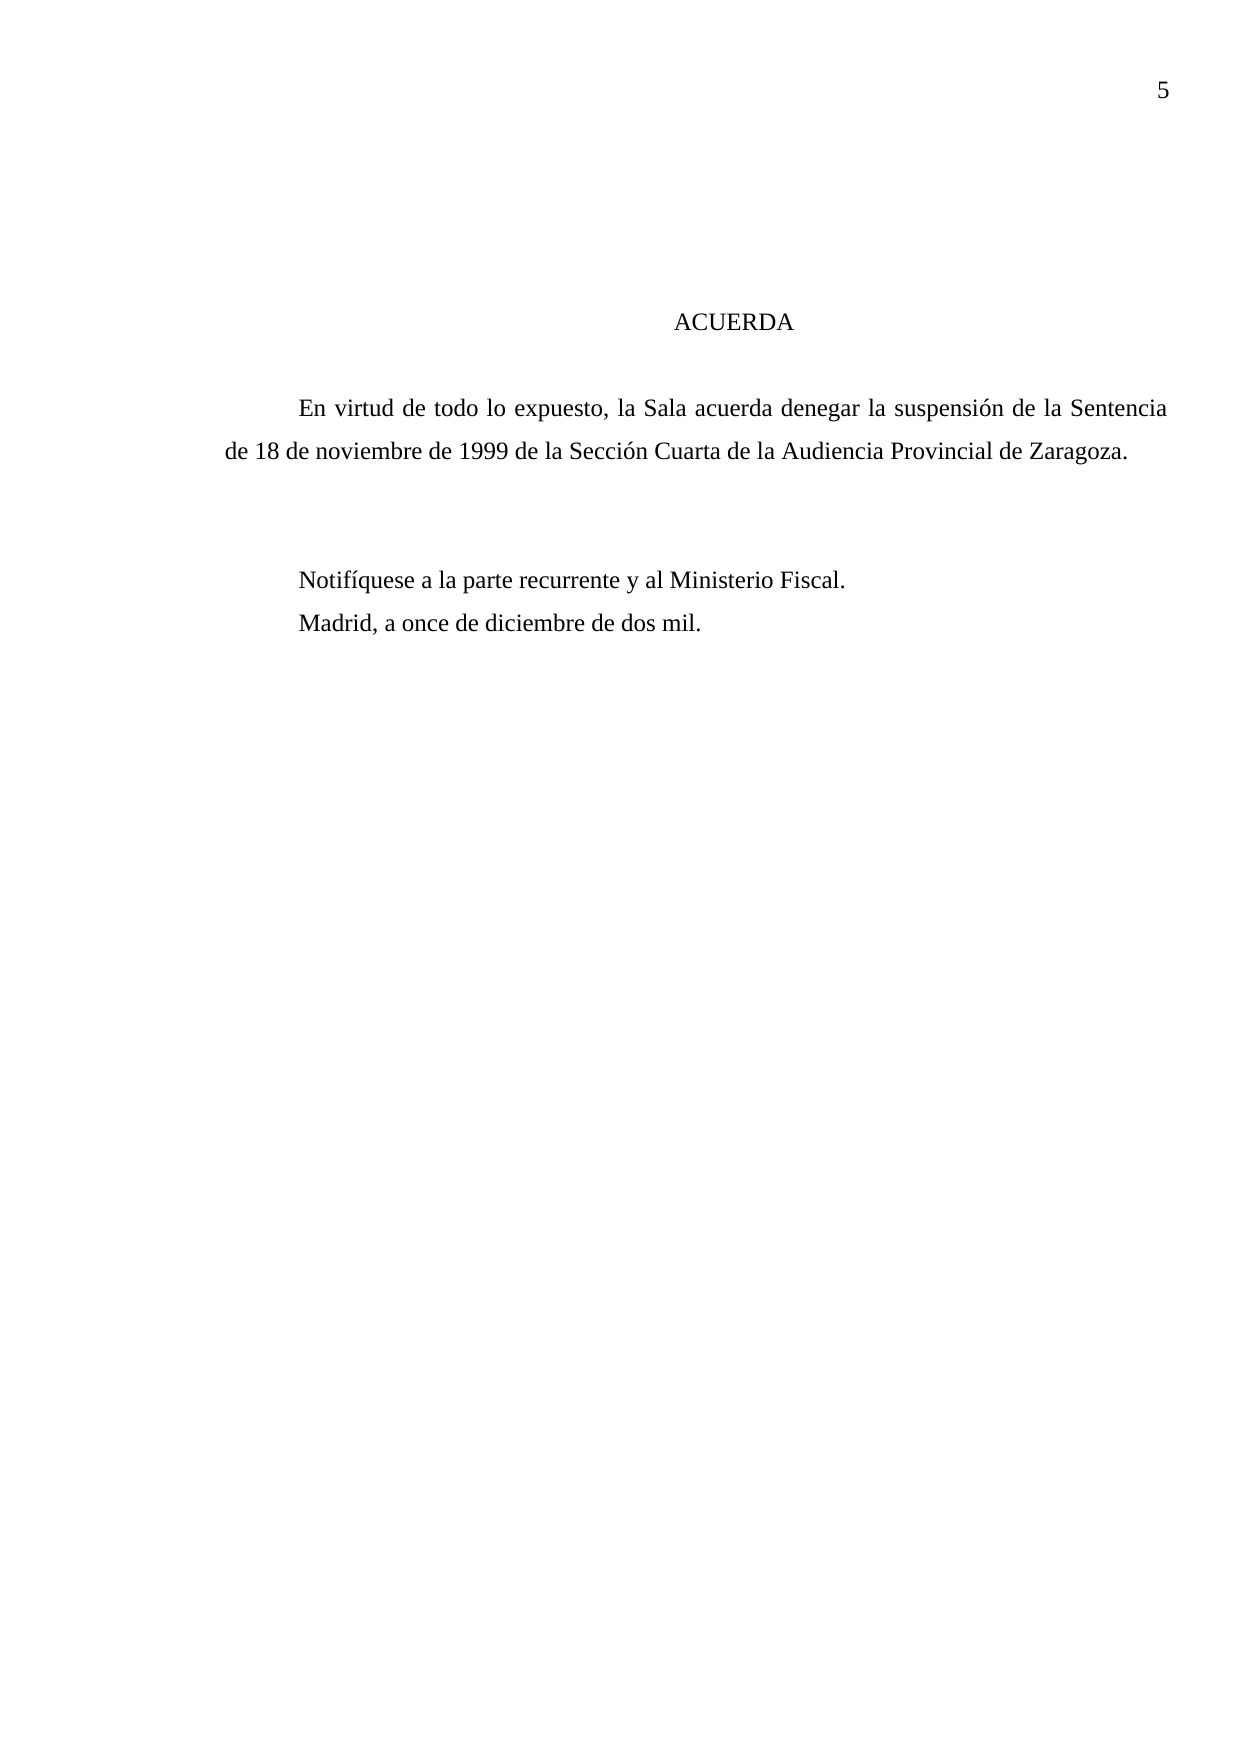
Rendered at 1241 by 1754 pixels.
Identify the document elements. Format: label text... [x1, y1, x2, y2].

text En virtud de todo lo expuesto, la Sala acuerda denegar la suspensión de la Sentencia de 18 de noviembre de 1999 de la Sección Cuarta de la Audiencia Provincial de Zaragoza. [224, 393, 1169, 465]
text ACUERDA [224, 307, 1169, 335]
text Notifíquese a la parte recurrente y al Ministerio Fiscal. [224, 565, 1169, 594]
text Madrid, a once de diciembre de dos mil. [224, 608, 1169, 637]
